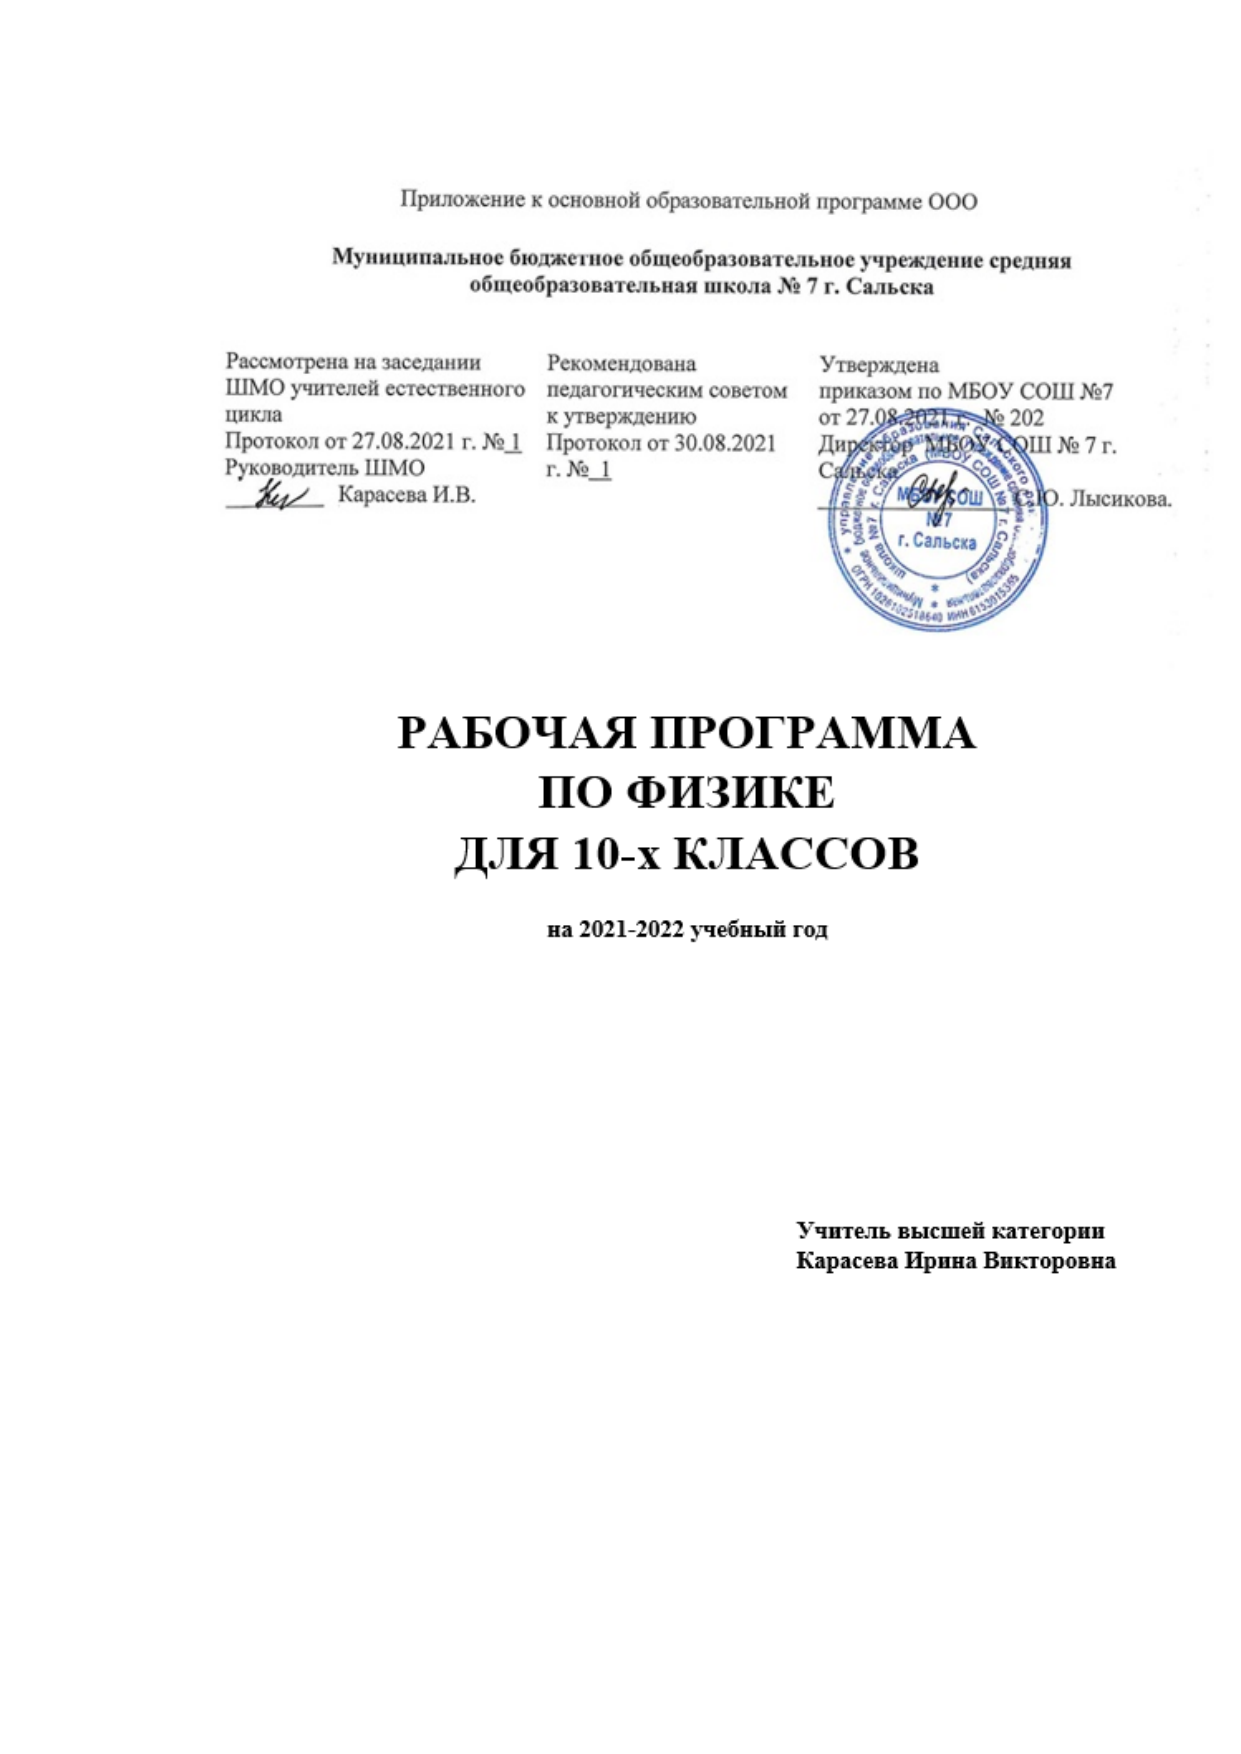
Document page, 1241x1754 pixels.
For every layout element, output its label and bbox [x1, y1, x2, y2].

picture [177, 118, 1214, 1295]
